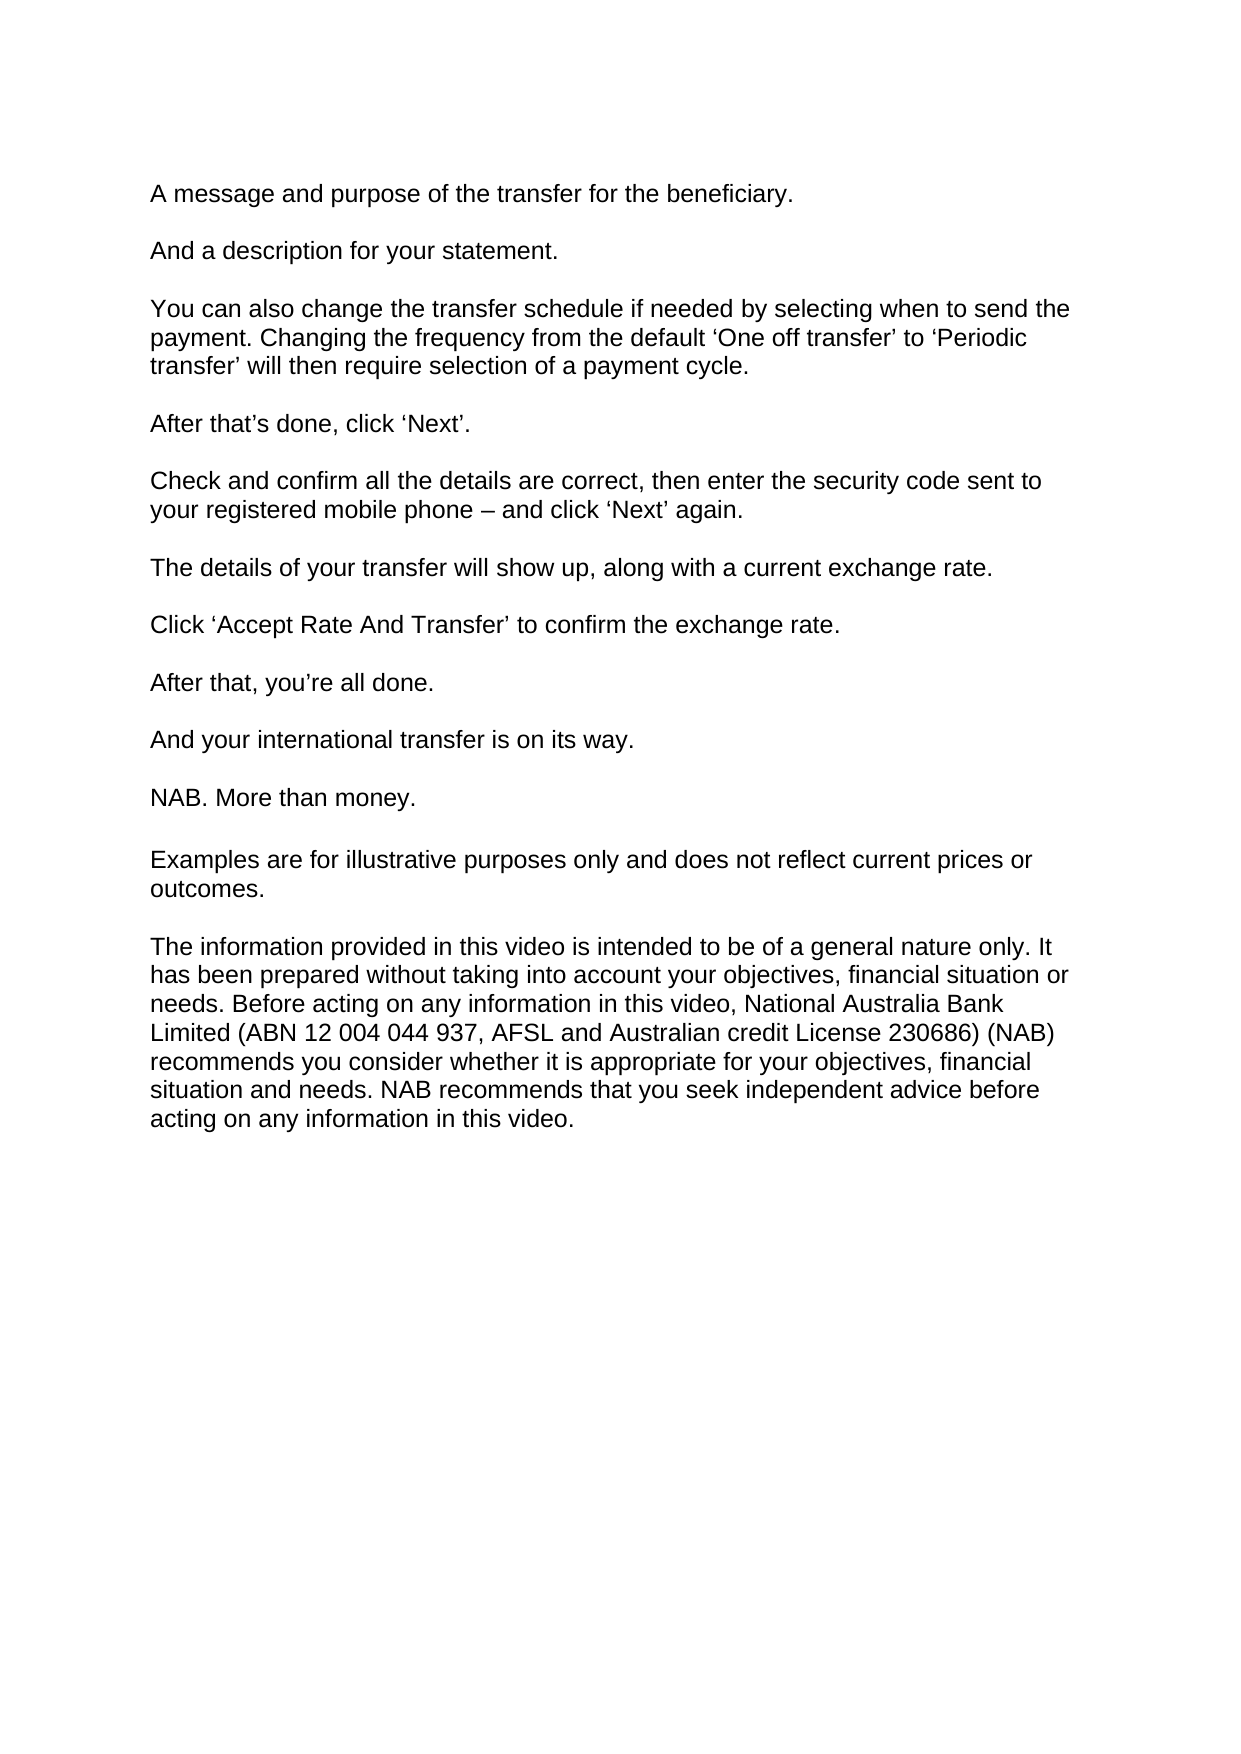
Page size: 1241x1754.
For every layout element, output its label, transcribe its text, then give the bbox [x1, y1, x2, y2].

text Check and confirm all the details are correct, then enter the security code sent to your registered mobile phone – and click ‘Next’ again. [150, 466, 1090, 524]
text NAB. More than money. [150, 782, 1090, 811]
text The details of your transfer will show up, along with a current exchange rate. [150, 552, 1090, 581]
text You can also change the transfer schedule if needed by selecting when to send the payment. Changing the frequency from the default ‘One off transfer’ to ‘Periodic transfer’ will then require selection of a payment cycle. [150, 294, 1090, 380]
text And a description for your statement. [150, 236, 1090, 265]
text And your international transfer is on its way. [150, 725, 1090, 754]
text Click ‘Accept Rate And Transfer’ to confirm the exchange rate. [150, 610, 1090, 639]
text Examples are for illustrative purposes only and does not reflect current prices or outcomes. [150, 845, 1090, 903]
text After that, you’re all done. [150, 667, 1090, 696]
text A message and purpose of the transfer for the beneficiary. [150, 179, 1090, 207]
text After that’s done, click ‘Next’. [150, 409, 1090, 437]
text The information provided in this video is intended to be of a general nature only. It has been prepared without taking into account your objectives, financial situation or needs. Before acting on any information in this video, National Australia Bank Limited (ABN 12 004 044 937, AFSL and Australian credit License 230686) (NAB) recommends you consider whether it is appropriate for your objectives, financial situation and needs. NAB recommends that you seek independent advice before acting on any information in this video. [150, 932, 1090, 1133]
